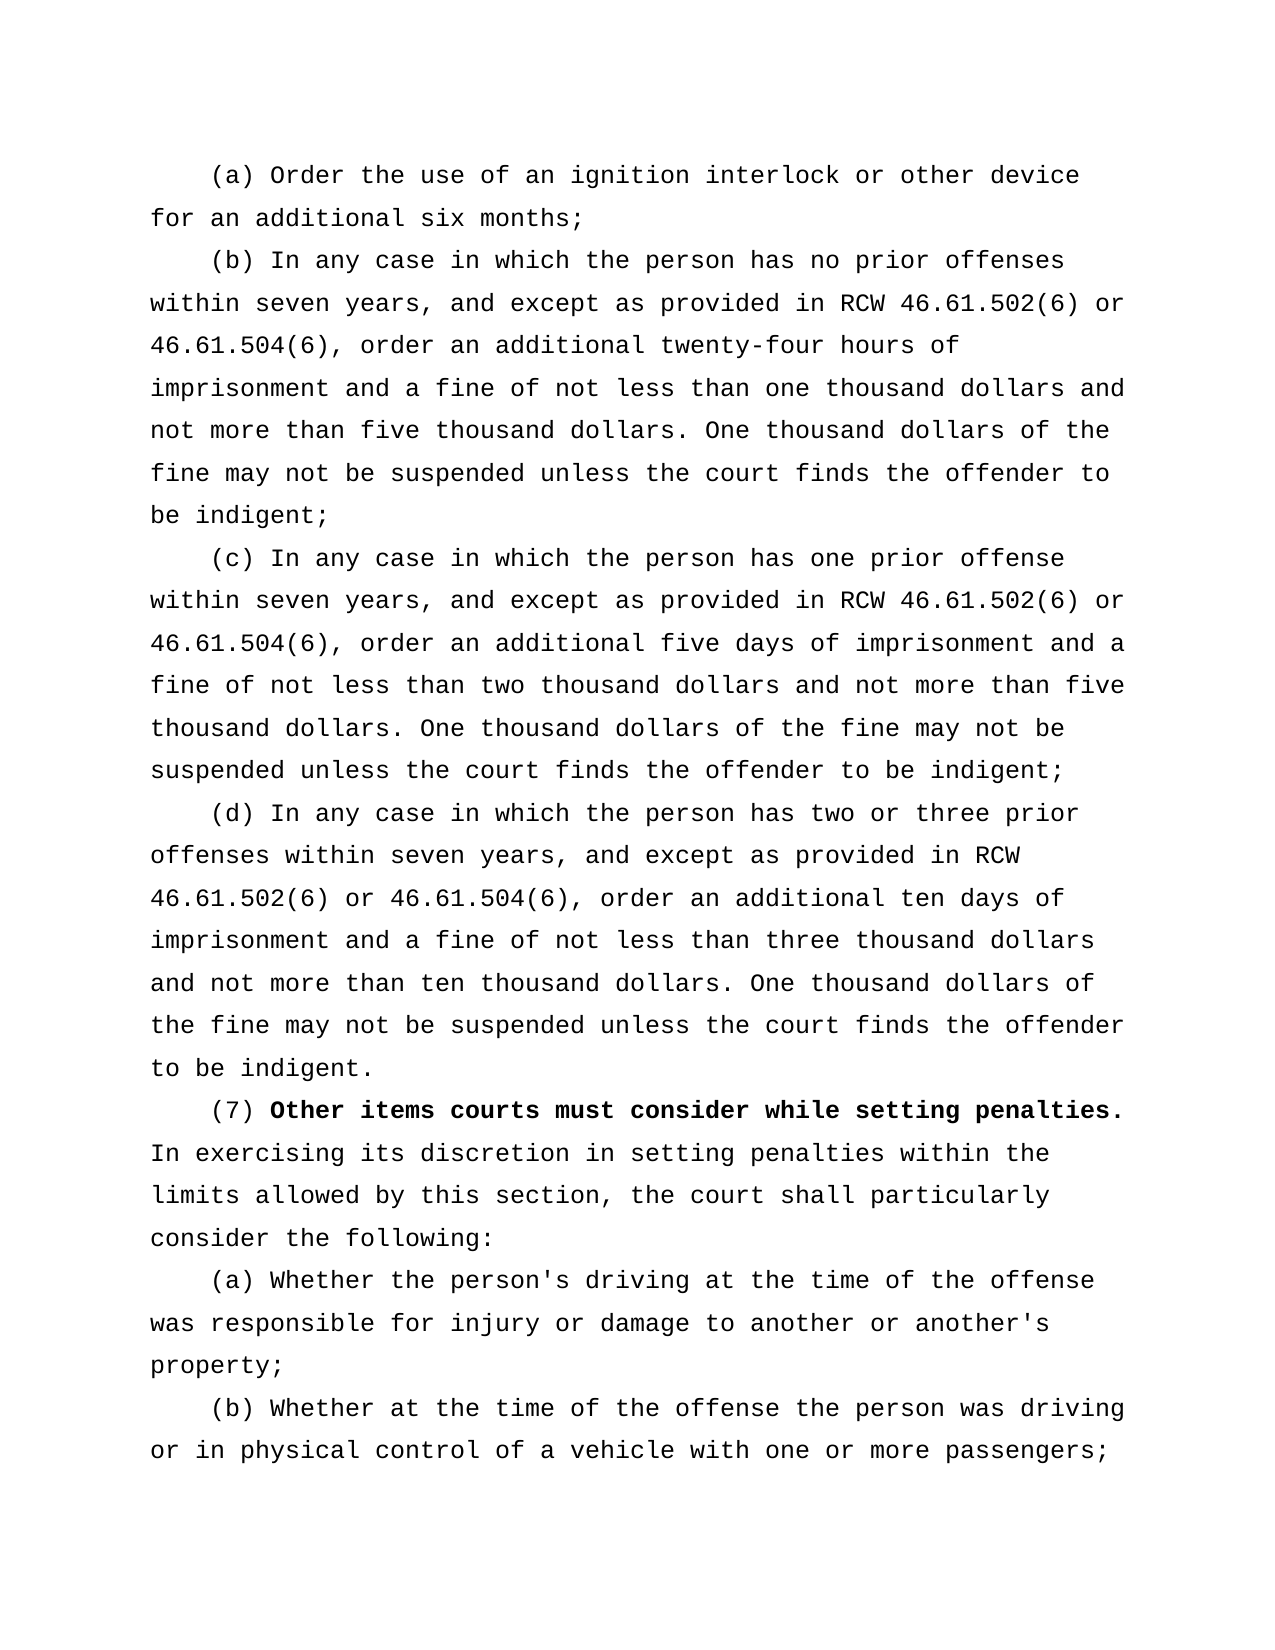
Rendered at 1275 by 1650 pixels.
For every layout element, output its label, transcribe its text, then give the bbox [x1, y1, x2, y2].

text (b) Whether at the time of the offense the person was driving or in physical control of a vehicle with one or more passengers; [150, 1382, 1125, 1467]
text (d) In any case in which the person has two or three prior offenses within seven years, and except as provided in RCW 46.61.502(6) or 46.61.504(6), order an additional ten days of imprisonment and a fine of not less than three thousand dollars and not more than ten thousand dollars. One thousand dollars of the fine may not be suspended unless the court finds the offender to be indigent. [150, 787, 1125, 1085]
text (b) In any case in which the person has no prior offenses within seven years, and except as provided in RCW 46.61.502(6) or 46.61.504(6), order an additional twenty-four hours of imprisonment and a fine of not less than one thousand dollars and not more than five thousand dollars. One thousand dollars of the fine may not be suspended unless the court finds the offender to be indigent; [150, 235, 1125, 532]
text (a) Whether the person's driving at the time of the offense was responsible for injury or damage to another or another's property; [150, 1255, 1125, 1382]
text (a) Order the use of an ignition interlock or other device for an additional six months; [150, 150, 1125, 235]
text (7) Other items courts must consider while setting penalties. In exercising its discretion in setting penalties within the limits allowed by this section, the court shall particularly consider the following: [150, 1085, 1125, 1255]
text (c) In any case in which the person has one prior offense within seven years, and except as provided in RCW 46.61.502(6) or 46.61.504(6), order an additional five days of imprisonment and a fine of not less than two thousand dollars and not more than five thousand dollars. One thousand dollars of the fine may not be suspended unless the court finds the offender to be indigent; [150, 532, 1125, 787]
